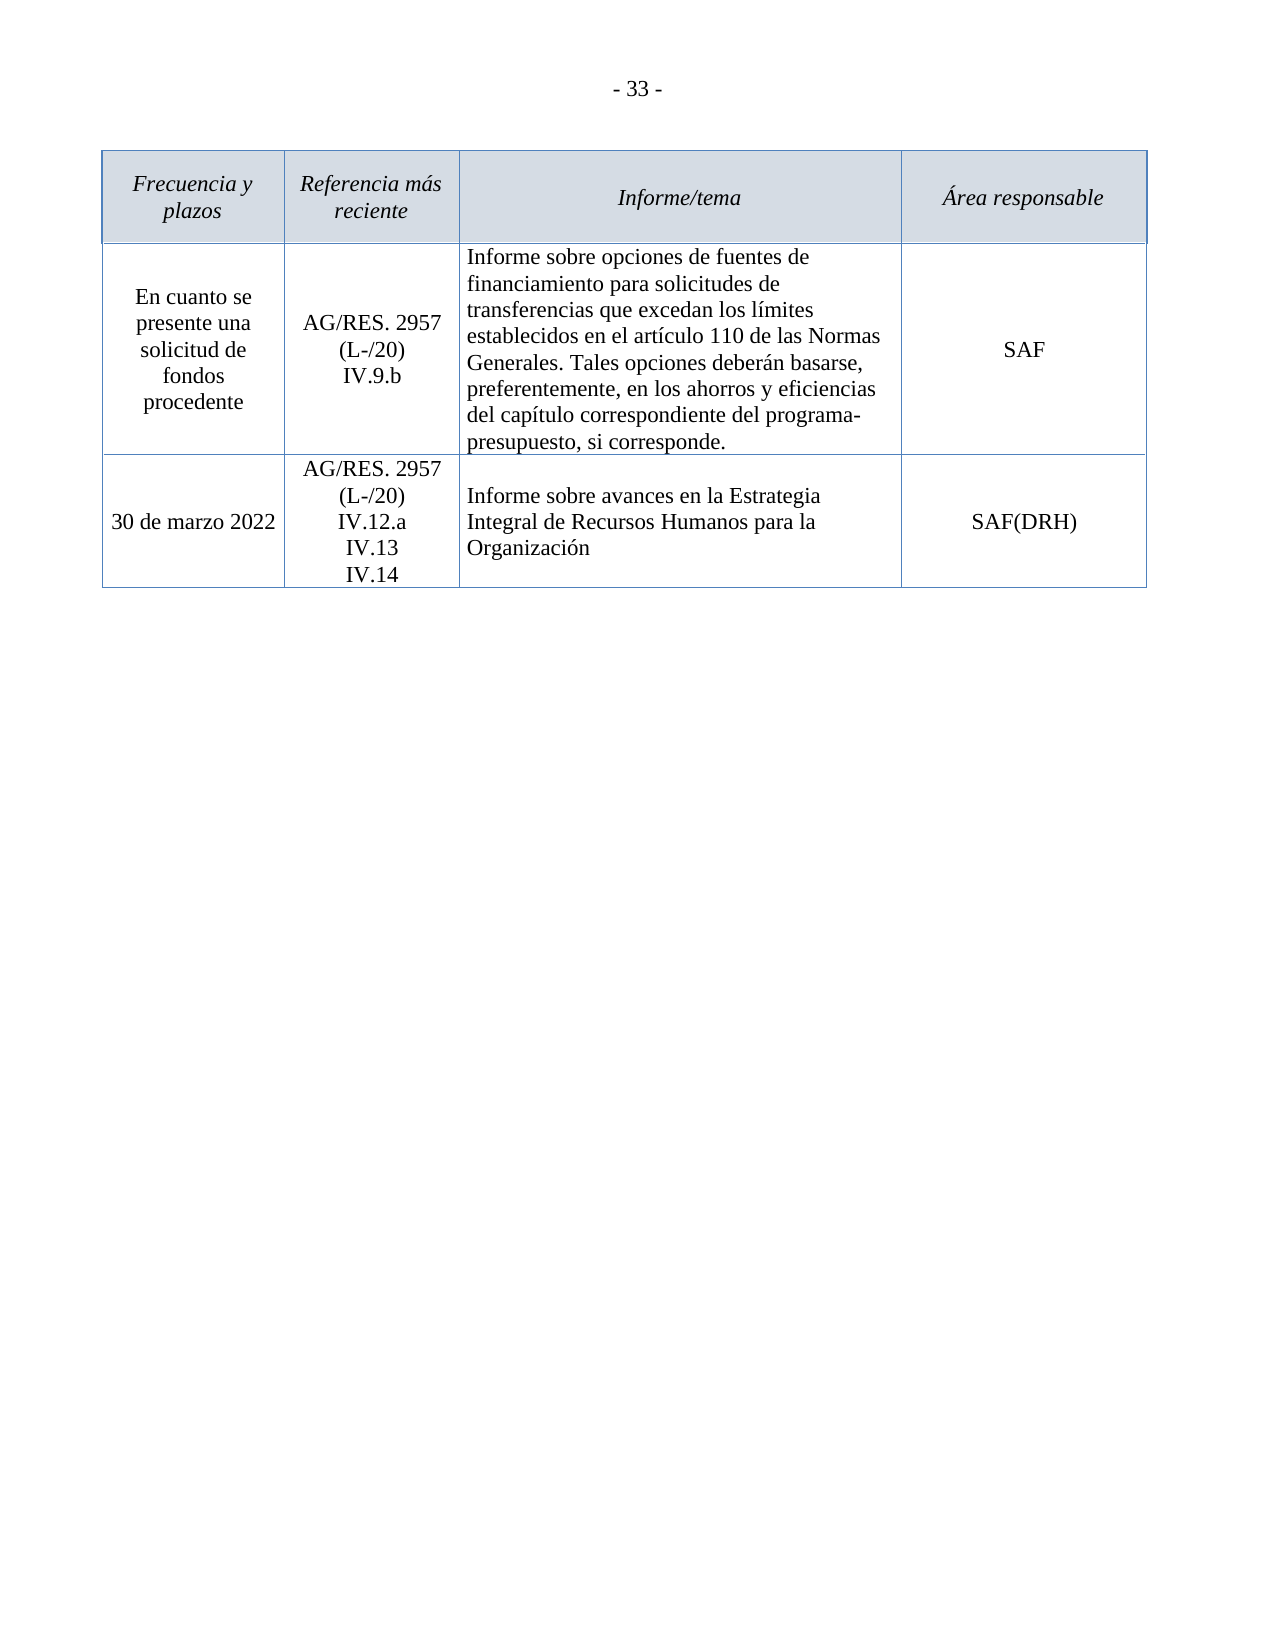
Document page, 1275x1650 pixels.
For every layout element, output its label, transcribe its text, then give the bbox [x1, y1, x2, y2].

table_cell Área responsable [902, 151, 1146, 242]
table_cell 30 de marzo 2022 [103, 455, 284, 587]
table_cell AG/RES. 2957 (L-/20) IV.9.b [285, 244, 459, 454]
table_cell SAF [902, 243, 1146, 454]
table_cell Frecuencia y plazos [103, 151, 284, 242]
table_cell Informe/tema [460, 151, 901, 242]
table_cell SAF(DRH) [902, 454, 1146, 587]
table_cell Referencia más reciente [285, 151, 459, 242]
table_cell Informe sobre avances en la Estrategia Integral de Recursos Humanos para la Organización [460, 455, 901, 587]
table_cell Informe sobre opciones de fuentes de financiamiento para solicitudes de transferencias que excedan los límites establecidos en el artículo 110 de las Normas Generales. Tales opciones deberán basarse, preferentemente, en los ahorros y eficiencias del capítulo correspondiente del programa-presupuesto, si corresponde. [460, 244, 901, 454]
table_cell AG/RES. 2957 (L-/20) IV.12.a IV.13 IV.14 [285, 455, 459, 587]
table_cell En cuanto se presente una solicitud de fondos procedente [103, 244, 284, 454]
